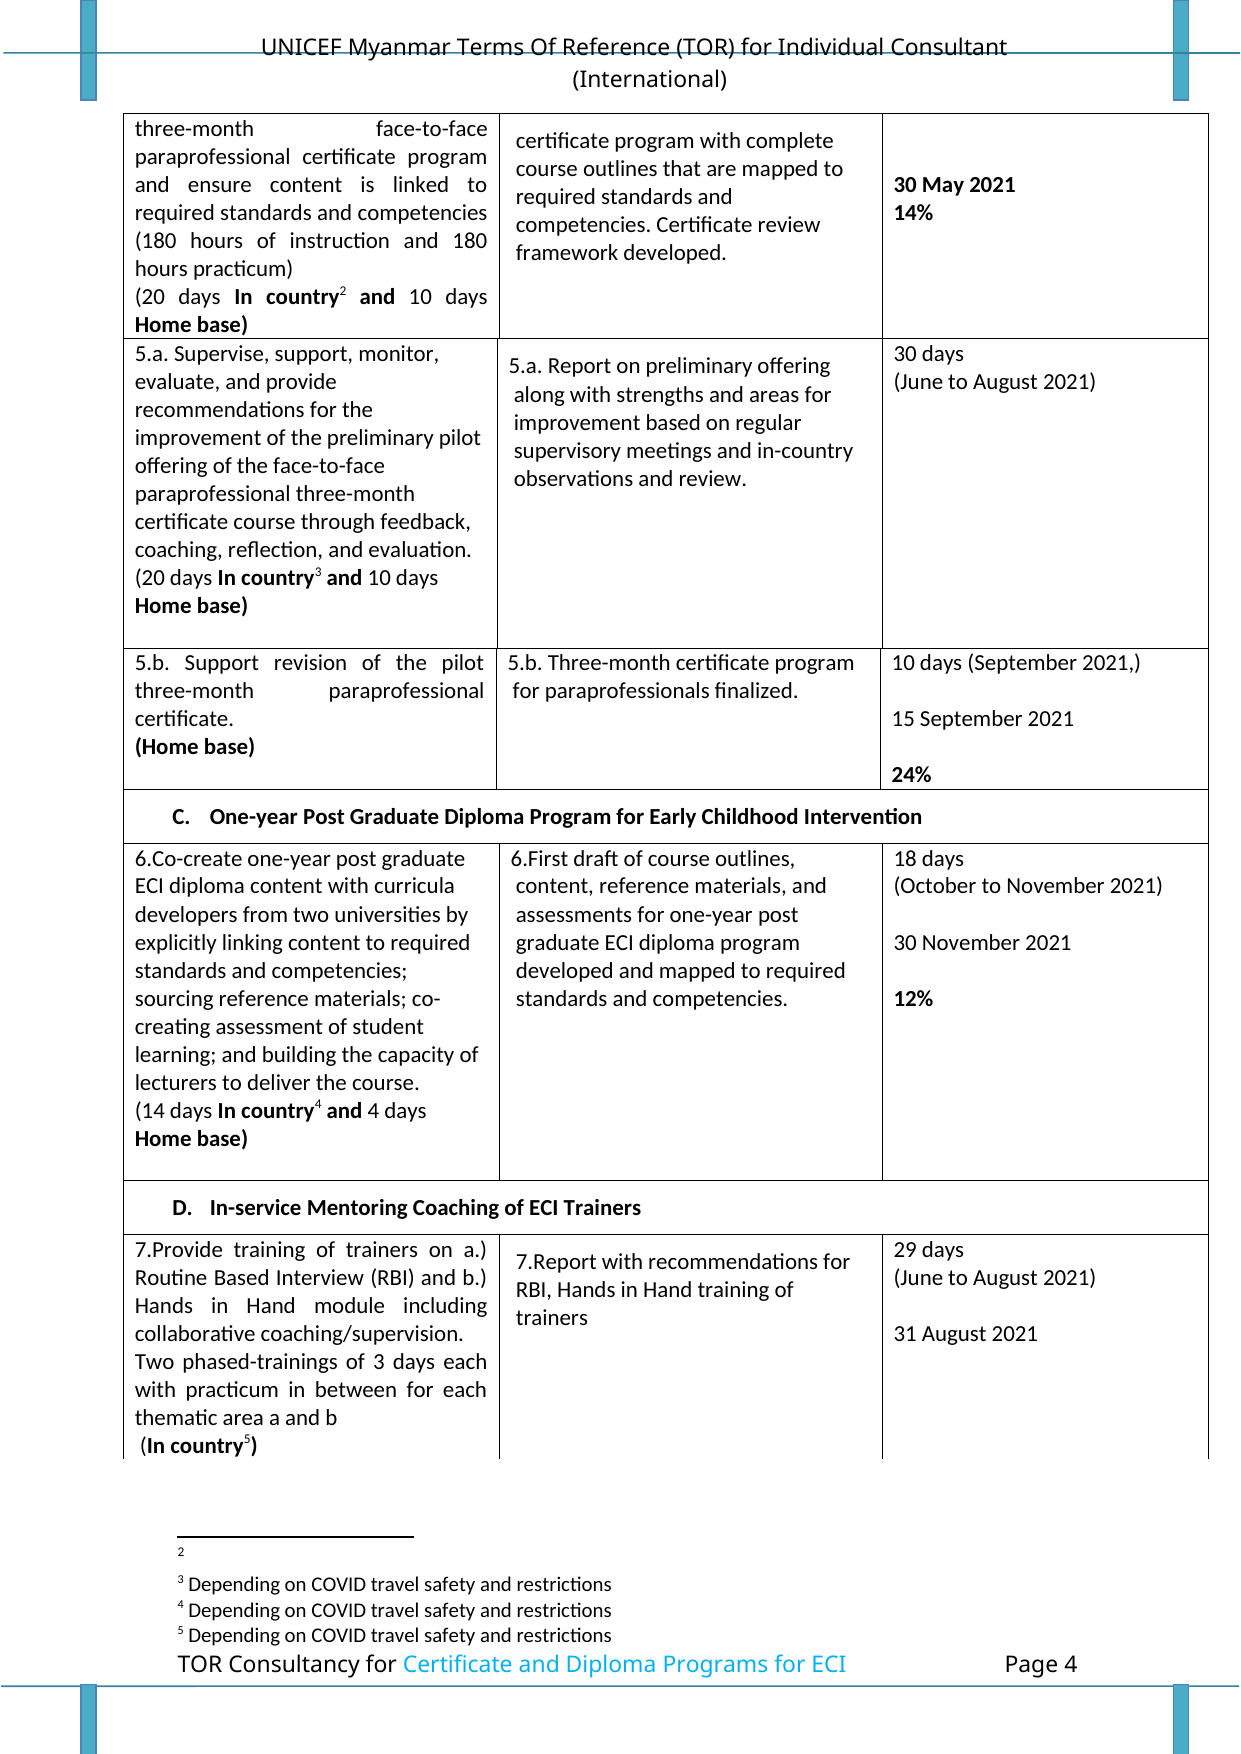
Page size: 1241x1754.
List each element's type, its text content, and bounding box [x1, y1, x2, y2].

table_cell 5.b. Three-month certificate program for paraprofessionals finalized. [497, 649, 880, 788]
table_cell 7.Report with recommendations for RBI, Hands in Hand training of trainers [500, 1235, 882, 1459]
table_cell 5.a. Report on preliminary offering along with strengths and areas for improvement based on regular supervisory meetings and in-country observations and review. [498, 339, 882, 647]
table_cell One-year Post Graduate Diploma Program for Early Childhood Intervention [124, 790, 1208, 843]
table_cell In-service Mentoring Coaching of ECI Trainers [124, 1181, 1208, 1234]
table_cell 6.First draft of course outlines, content, reference materials, and assessments for one-year post graduate ECI diploma program developed and mapped to required standards and competencies. [500, 844, 882, 1180]
table_cell 5.b. Support revision of the pilot three-month paraprofessional certificate. (Home base) [124, 649, 496, 788]
table_cell 30 days (June to August 2021) [883, 339, 1208, 647]
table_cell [124, 114, 499, 338]
table_cell 18 days (October to November 2021) 30 November 2021 12% [883, 844, 1208, 1180]
table_cell 6.Co-create one-year post graduate ECI diploma content with curricula developers from two universities by explicitly linking content to required standards and competencies; sourcing reference materials; co-creating assessment of student learning; and building the capacity of lecturers to deliver the course. (14 days In country and 4 days Home base) [124, 844, 499, 1180]
table_cell 10 days (September 2021,) 15 September 2021 24% [881, 649, 1208, 788]
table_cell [500, 114, 882, 338]
table_cell 5.a. Supervise, support, monitor, evaluate, and provide recommendations for the improvement of the preliminary pilot offering of the face-to-face paraprofessional three-month certificate course through feedback, coaching, reflection, and evaluation. (20 days In country and 10 days Home base) [124, 339, 497, 647]
table_cell 7.Provide training of trainers on a.) Routine Based Interview (RBI) and b.) Hands in Hand module including collaborative coaching/supervision. Two phased-trainings of 3 days each with practicum in between for each thematic area a and b (In country) [124, 1235, 499, 1459]
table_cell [883, 114, 1208, 338]
table_cell 29 days (June to August 2021) 31 August 2021 [883, 1235, 1208, 1459]
